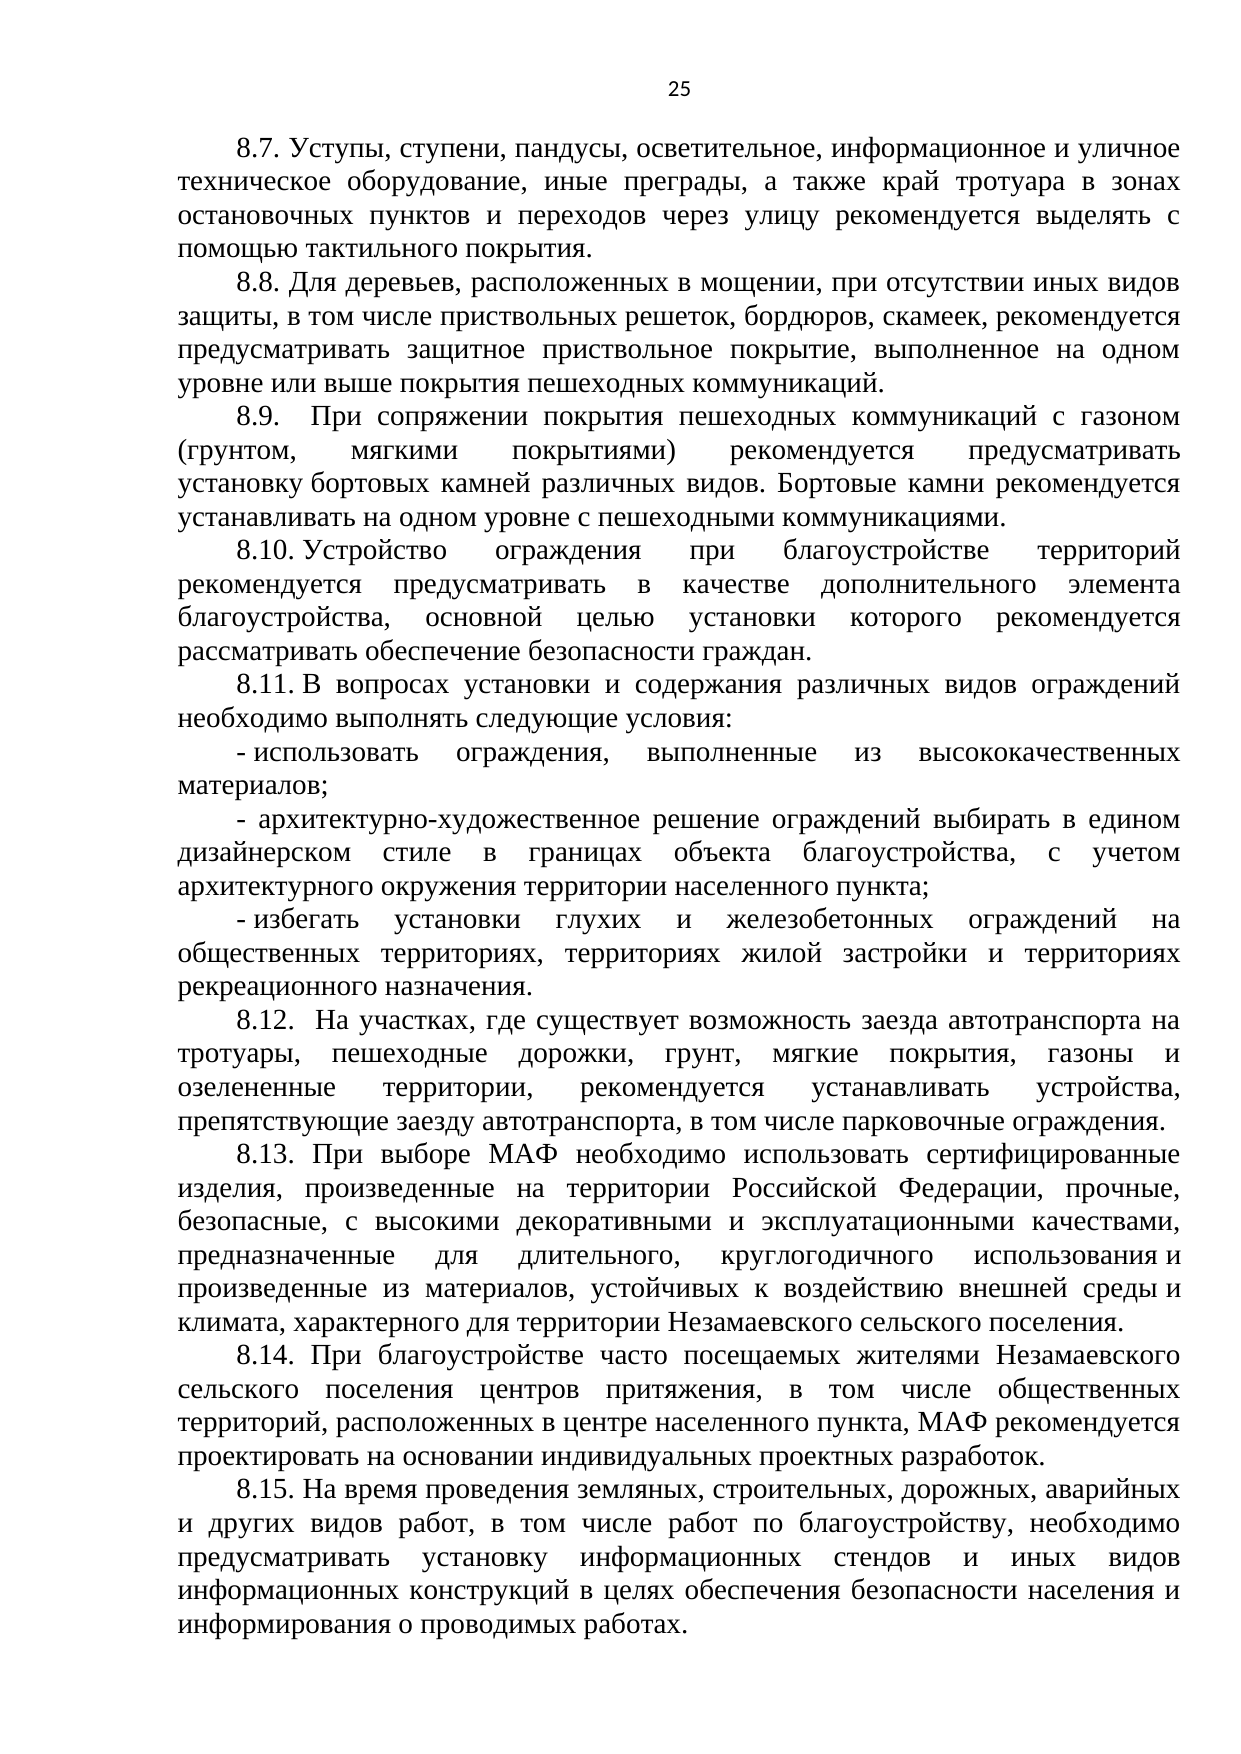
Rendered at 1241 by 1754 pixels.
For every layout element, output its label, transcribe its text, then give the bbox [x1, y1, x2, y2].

text - избегать установки глухих и железобетонных ограждений на общественных территориях, территориях жилой застройки и территориях рекреационного назначения. [177, 901, 1181, 1002]
text 8.11. В вопросах установки и содержания различных видов ограждений необходимо выполнять следующие условия: [177, 667, 1181, 734]
text 8.12. На участках, где существует возможность заезда автотранспорта на тротуары, пешеходные дорожки, грунт, мягкие покрытия, газоны и озелененные территории, рекомендуется устанавливать устройства, препятствующие заезду автотранспорта, в том числе парковочные ограждения. [177, 1002, 1181, 1136]
text - использовать ограждения, выполненные из высококачественных материалов; [177, 734, 1181, 801]
text 8.8. Для деревьев, расположенных в мощении, при отсутствии иных видов защиты, в том числе приствольных решеток, бордюров, скамеек, рекомендуется предусматривать защитное приствольное покрытие, выполненное на одном уровне или выше покрытия пешеходных коммуникаций. [177, 264, 1181, 398]
text 8.15. На время проведения земляных, строительных, дорожных, аварийных и других видов работ, в том числе работ по благоустройству, необходимо предусматривать установку информационных стендов и иных видов информационных конструкций в целях обеспечения безопасности населения и информирования о проводимых работах. [177, 1472, 1181, 1639]
text 8.7. Уступы, ступени, пандусы, осветительное, информационное и уличное техническое оборудование, иные преграды, а также край тротуара в зонах остановочных пунктов и переходов через улицу рекомендуется выделять с помощью тактильного покрытия. [177, 130, 1181, 264]
text 8.13. При выборе МАФ необходимо использовать сертифицированные изделия, произведенные на территории Российской Федерации, прочные, безопасные, с высокими декоративными и эксплуатационными качествами, предназначенные для длительного, круглогодичного использования и произведенные из материалов, устойчивых к воздействию внешней среды и климата, характерного для территории Незамаевского сельского поселения. [177, 1136, 1181, 1337]
text 8.9. При сопряжении покрытия пешеходных коммуникаций с газоном (грунтом, мягкими покрытиями) рекомендуется предусматривать установку бортовых камней различных видов. Бортовые камни рекомендуется устанавливать на одном уровне с пешеходными коммуникациями. [177, 398, 1181, 532]
text - архитектурно-художественное решение ограждений выбирать в едином дизайнерском стиле в границах объекта благоустройства, с учетом архитектурного окружения территории населенного пункта; [177, 801, 1181, 901]
text 8.14. При благоустройстве часто посещаемых жителями Незамаевского сельского поселения центров притяжения, в том числе общественных территорий, расположенных в центре населенного пункта, МАФ рекомендуется проектировать на основании индивидуальных проектных разработок. [177, 1337, 1181, 1472]
text 8.10. Устройство ограждения при благоустройстве территорий рекомендуется предусматривать в качестве дополнительного элемента благоустройства, основной целью установки которого рекомендуется рассматривать обеспечение безопасности граждан. [177, 532, 1181, 667]
